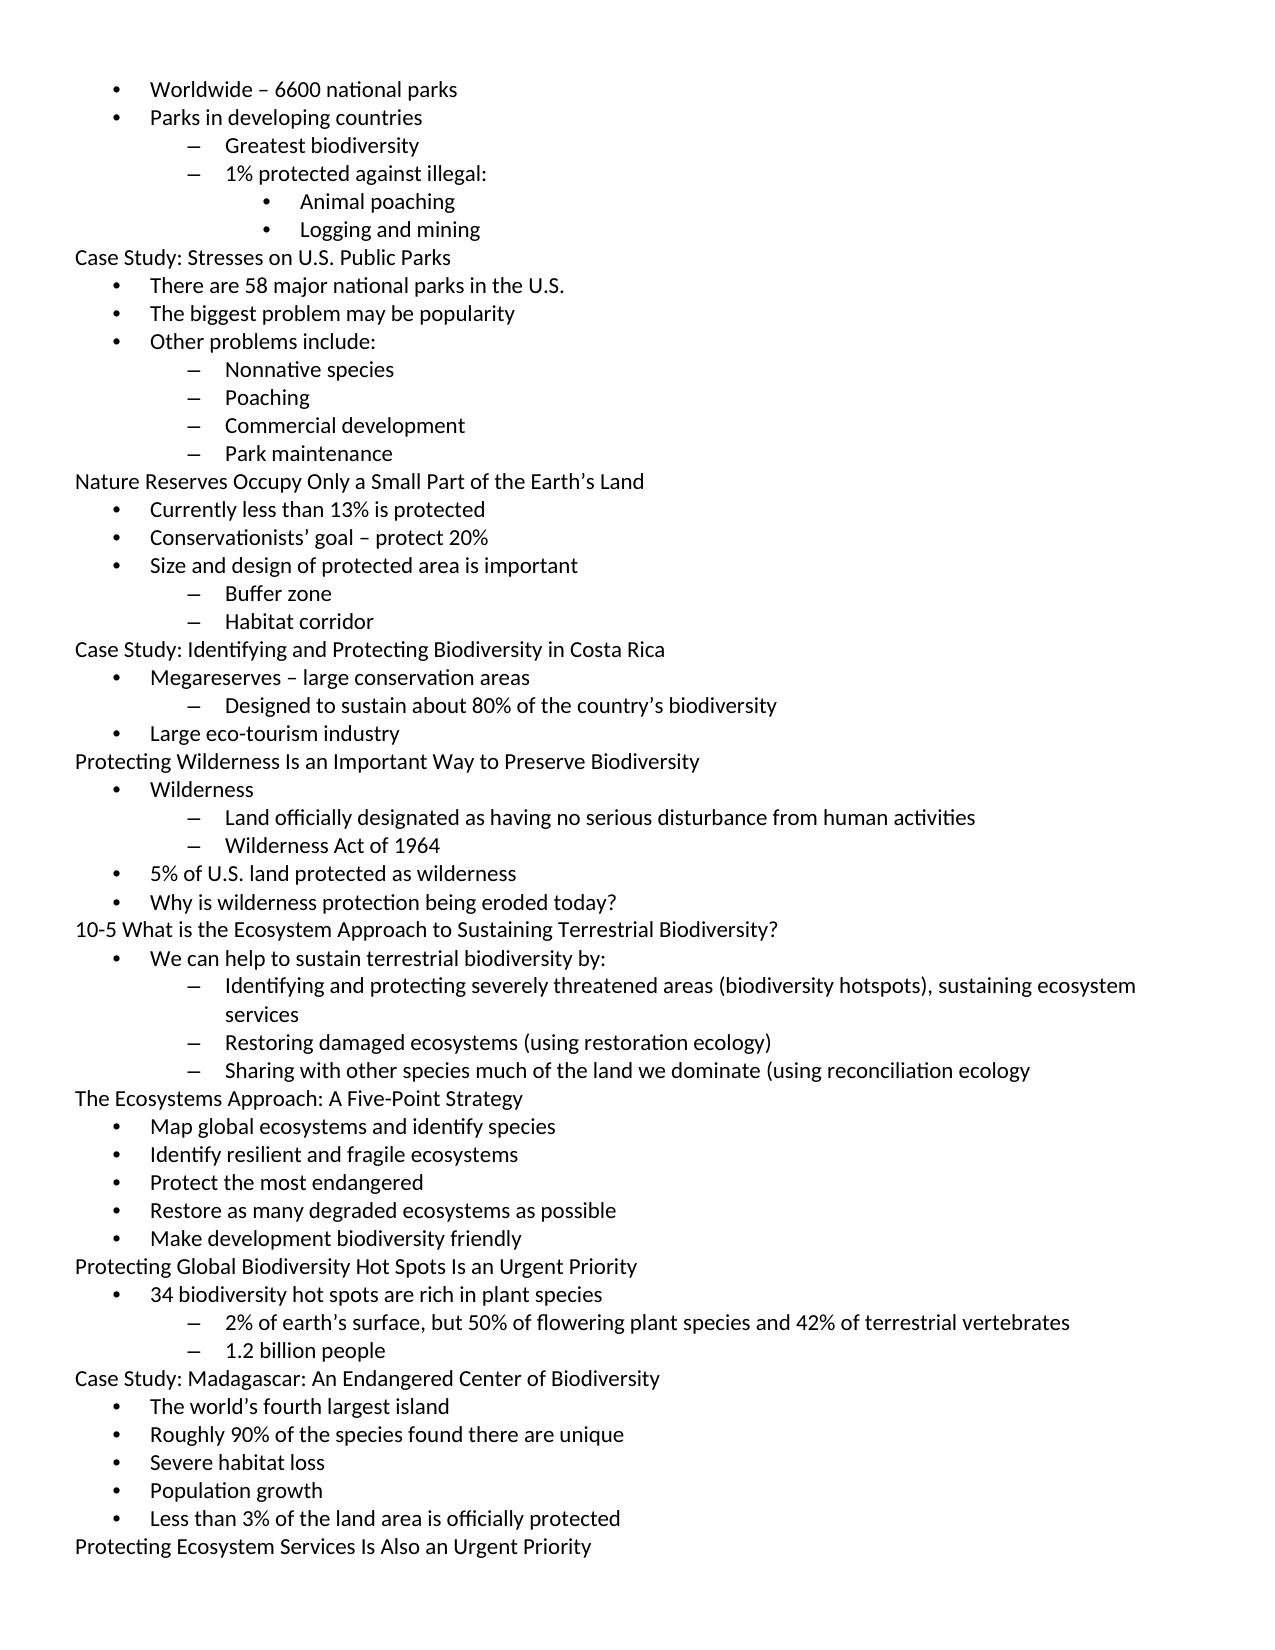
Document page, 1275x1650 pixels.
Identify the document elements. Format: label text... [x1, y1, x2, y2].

list Identifying and protecting severely threatened areas (biodiversity hotspots), sustaining ecosystem services [187, 972, 1200, 1028]
list Greatest biodiversity [187, 131, 1200, 159]
list There are 58 major national parks in the U.S. [112, 271, 1200, 299]
list Make development biodiversity friendly [112, 1224, 1200, 1252]
list Restore as many degraded ecosystems as possible [112, 1196, 1200, 1224]
list Other problems include: [112, 327, 1200, 355]
list The biggest problem may be popularity [112, 299, 1200, 327]
text Case Study: Identifying and Protecting Biodiversity in Costa Rica [75, 635, 1200, 663]
text Case Study: Stresses on U.S. Public Parks [75, 243, 1200, 271]
list Why is wilderness protection being eroded today? [112, 888, 1200, 916]
list Habitat corridor [187, 607, 1200, 635]
list Animal poaching [262, 187, 1200, 215]
list Population growth [112, 1476, 1200, 1504]
list We can help to sustain terrestrial biodiversity by: [112, 944, 1200, 972]
list Nonnative species [187, 355, 1200, 383]
list Map global ecosystems and identify species [112, 1112, 1200, 1140]
text Nature Reserves Occupy Only a Small Part of the Earth’s Land [75, 467, 1200, 495]
list 34 biodiversity hot spots are rich in plant species [112, 1280, 1200, 1308]
list 2% of earth’s surface, but 50% of flowering plant species and 42% of terrestrial vertebrates [187, 1308, 1200, 1336]
list Land officially designated as having no serious disturbance from human activities [187, 803, 1200, 832]
list Less than 3% of the land area is officially protected [112, 1504, 1200, 1532]
list Sharing with other species much of the land we dominate (using reconciliation ecology [187, 1056, 1200, 1084]
list Poaching [187, 383, 1200, 411]
text Case Study: Madagascar: An Endangered Center of Biodiversity [75, 1364, 1200, 1392]
list Buffer zone [187, 579, 1200, 607]
list Identify resilient and fragile ecosystems [112, 1140, 1200, 1168]
list Protect the most endangered [112, 1168, 1200, 1196]
list Size and design of protected area is important [112, 551, 1200, 579]
list Designed to sustain about 80% of the country’s biodiversity [187, 691, 1200, 719]
list 1.2 billion people [187, 1336, 1200, 1364]
list Worldwide – 6600 national parks [112, 75, 1200, 103]
list Restoring damaged ecosystems (using restoration ecology) [187, 1028, 1200, 1056]
text 10-5 What is the Ecosystem Approach to Sustaining Terrestrial Biodiversity? [75, 916, 1200, 944]
text Protecting Ecosystem Services Is Also an Urgent Priority [75, 1532, 1200, 1560]
list 5% of U.S. land protected as wilderness [112, 859, 1200, 888]
text Protecting Global Biodiversity Hot Spots Is an Urgent Priority [75, 1252, 1200, 1280]
list The world’s fourth largest island [112, 1392, 1200, 1420]
list Large eco-tourism industry [112, 719, 1200, 747]
list 1% protected against illegal: [187, 159, 1200, 187]
list Park maintenance [187, 439, 1200, 467]
list Currently less than 13% is protected [112, 495, 1200, 523]
list Commercial development [187, 411, 1200, 439]
list Wilderness Act of 1964 [187, 832, 1200, 859]
text Protecting Wilderness Is an Important Way to Preserve Biodiversity [75, 747, 1200, 776]
list Roughly 90% of the species found there are unique [112, 1420, 1200, 1448]
list Severe habitat loss [112, 1448, 1200, 1476]
list Logging and mining [262, 215, 1200, 243]
list Parks in developing countries [112, 103, 1200, 131]
list Megareserves – large conservation areas [112, 663, 1200, 691]
list Wilderness [112, 776, 1200, 803]
text The Ecosystems Approach: A Five-Point Strategy [75, 1084, 1200, 1112]
list Conservationists’ goal – protect 20% [112, 523, 1200, 551]
